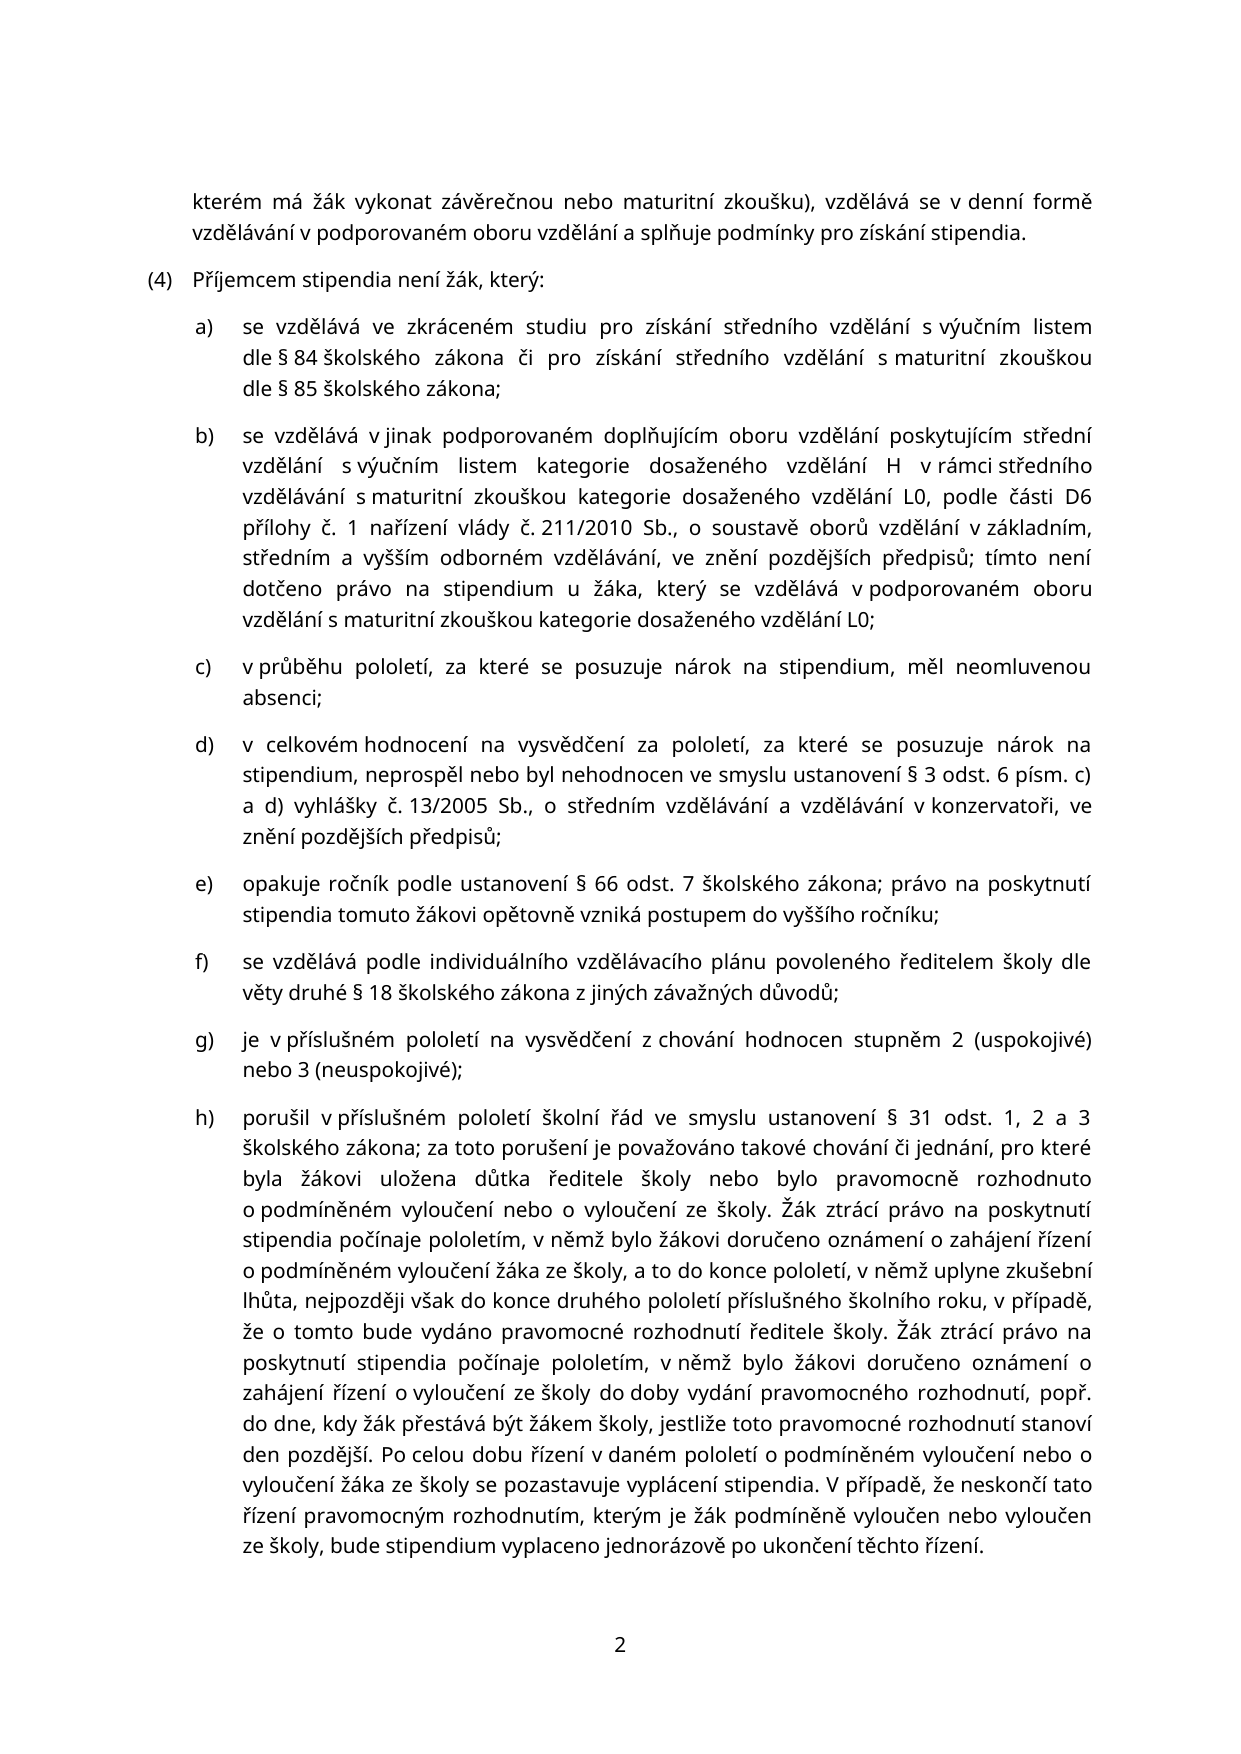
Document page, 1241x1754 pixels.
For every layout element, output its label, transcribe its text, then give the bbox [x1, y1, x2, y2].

list v celkovém hodnocení na vysvědčení za pololetí, za které se posuzuje nárok na stipendium, neprospěl nebo byl nehodnocen ve smyslu ustanovení § 3 odst. 6 písm. c) a d) vyhlášky č. 13/2005 Sb., o středním vzdělávání a vzdělávání v konzervatoři, ve znění pozdějších předpisů; [195, 730, 1092, 850]
list se vzdělává ve zkráceném studiu pro získání středního vzdělání s výučním listem dle § 84 školského zákona či pro získání středního vzdělání s maturitní zkouškou dle § 85 školského zákona; [195, 312, 1092, 402]
list v průběhu pololetí, za které se posuzuje nárok na stipendium, měl neomluvenou absenci; [195, 652, 1092, 711]
list se vzdělává v jinak podporovaném doplňujícím oboru vzdělání poskytujícím střední vzdělání s výučním listem kategorie dosaženého vzdělání H v rámci středního vzdělávání s maturitní zkouškou kategorie dosaženého vzdělání L0, podle části D6 přílohy č. 1 nařízení vlády č. 211/2010 Sb., o soustavě oborů vzdělání v základním, středním a vyšším odborném vzdělávání, ve znění pozdějších předpisů; tímto není dotčeno právo na stipendium u žáka, který se vzdělává v podporovaném oboru vzdělání s maturitní zkouškou kategorie dosaženého vzdělání L0; [195, 421, 1092, 633]
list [148, 187, 1092, 246]
list je v příslušném pololetí na vysvědčení z chování hodnocen stupněm 2 (uspokojivé) nebo 3 (neuspokojivé); [195, 1025, 1092, 1084]
list opakuje ročník podle ustanovení § 66 odst. 7 školského zákona; právo na poskytnutí stipendia tomuto žákovi opětovně vzniká postupem do vyššího ročníku; [195, 869, 1092, 928]
list Příjemcem stipendia není žák, který: [148, 265, 1092, 293]
list porušil v příslušném pololetí školní řád ve smyslu ustanovení § 31 odst. 1, 2 a 3 školského zákona; za toto porušení je považováno takové chování či jednání, pro které byla žákovi uložena důtka ředitele školy nebo bylo pravomocně rozhodnuto o podmíněném vyloučení nebo o vyloučení ze školy. Žák ztrácí právo na poskytnutí stipendia počínaje pololetím, v němž bylo žákovi doručeno oznámení o zahájení řízení o podmíněném vyloučení žáka ze školy, a to do konce pololetí, v němž uplyne zkušební lhůta, nejpozději však do konce druhého pololetí příslušného školního roku, v případě, že o tomto bude vydáno pravomocné rozhodnutí ředitele školy. Žák ztrácí právo na poskytnutí stipendia počínaje pololetím, v němž bylo žákovi doručeno oznámení o zahájení řízení o vyloučení ze školy do doby vydání pravomocného rozhodnutí, popř. do dne, kdy žák přestává být žákem školy, jestliže toto pravomocné rozhodnutí stanoví den pozdější. Po celou dobu řízení v daném pololetí o podmíněném vyloučení nebo o vyloučení žáka ze školy se pozastavuje vyplácení stipendia. V případě, že neskončí tato řízení pravomocným rozhodnutím, kterým je žák podmíněně vyloučen nebo vyloučen ze školy, bude stipendium vyplaceno jednorázově po ukončení těchto řízení. [195, 1103, 1092, 1560]
list se vzdělává podle individuálního vzdělávacího plánu povoleného ředitelem školy dle věty druhé § 18 školského zákona z jiných závažných důvodů; [195, 947, 1092, 1006]
